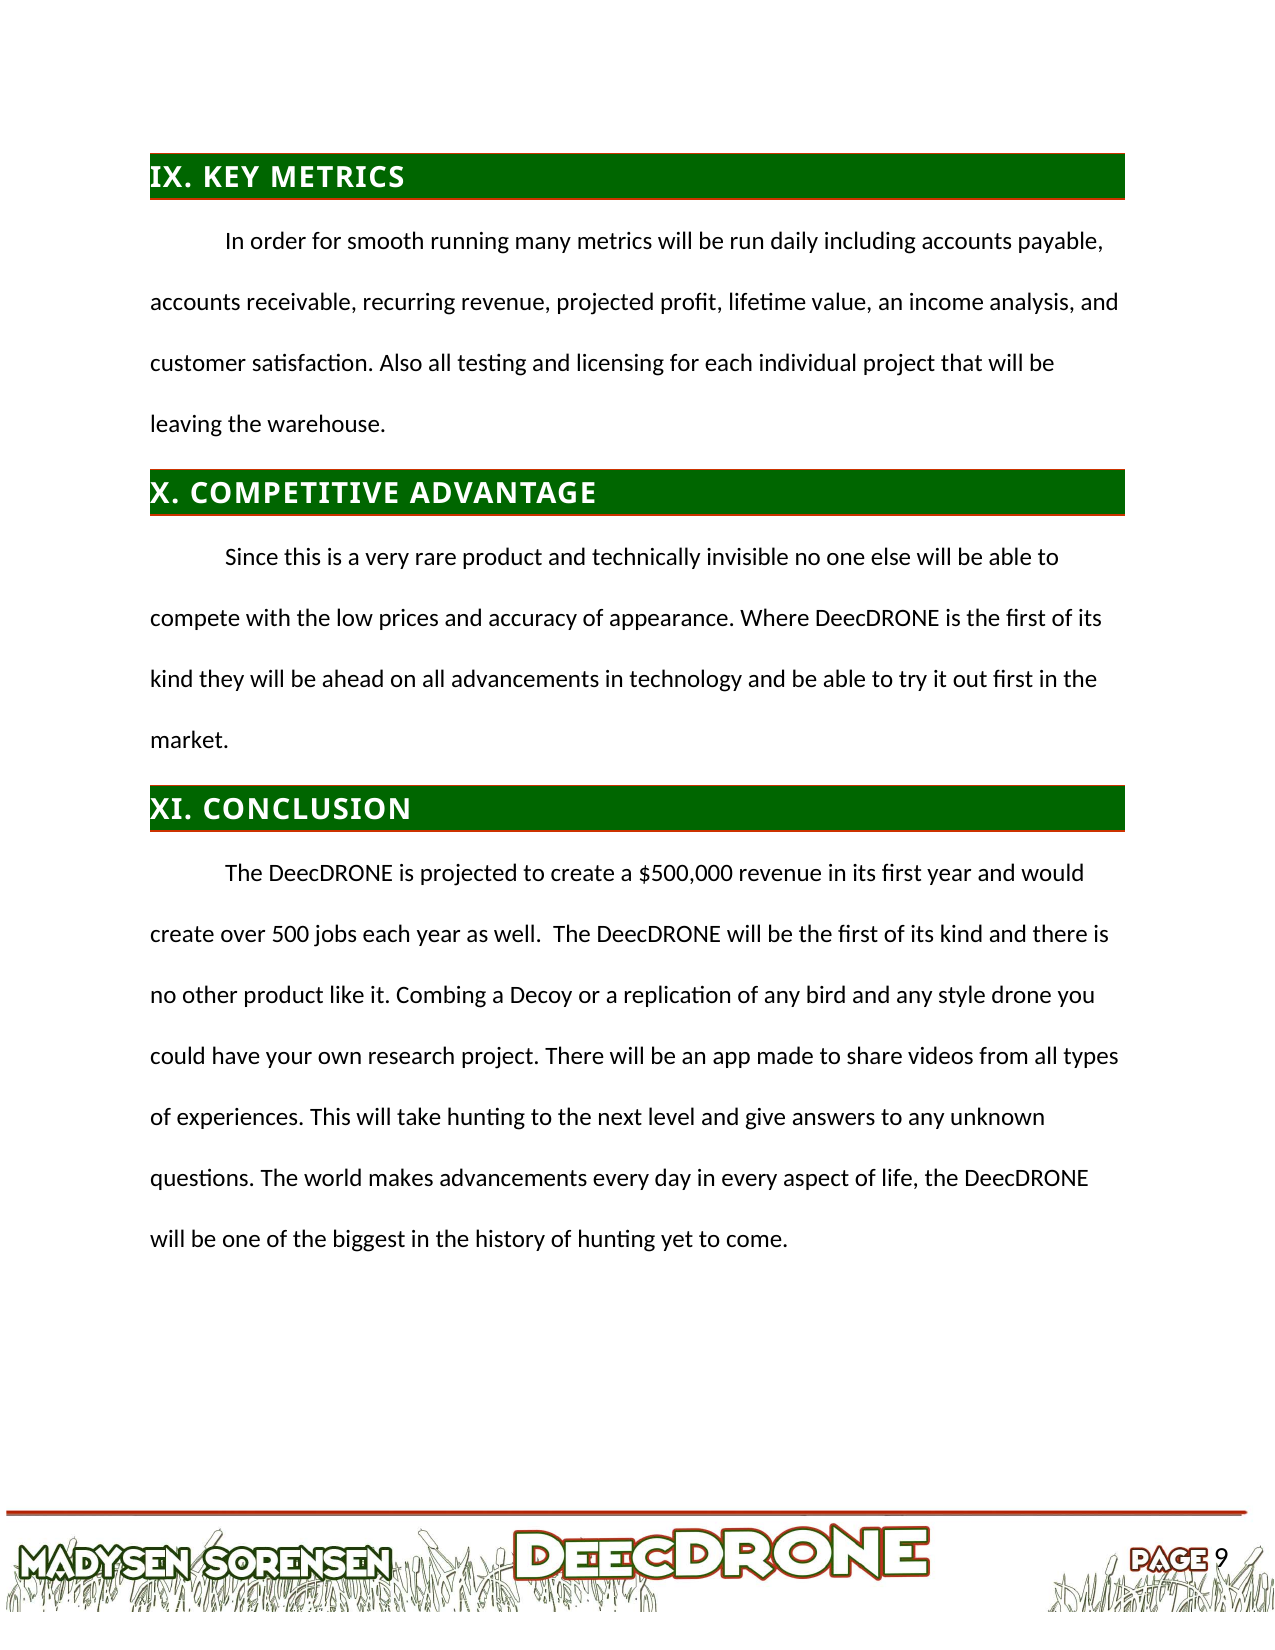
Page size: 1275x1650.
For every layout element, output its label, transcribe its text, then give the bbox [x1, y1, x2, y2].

picture [6, 1497, 1274, 1612]
text The DeecDRONE is projected to create a $500,000 revenue in its first year and would create over 500 jobs each year as well. The DeecDRONE will be the first of its kind and there is no other product like it. Combing a Decoy or a replication of any bird and any style drone you could have your own research project. There will be an app made to share videos from all types of experiences. This will take hunting to the next level and give answers to any unknown questions. The world makes advancements every day in every aspect of life, the DeecDRONE will be one of the biggest in the history of hunting yet to come. [150, 857, 1125, 1254]
subtitle IX. KEY METRICS [150, 154, 1125, 198]
subtitle XI. CONCLUSION [150, 786, 1125, 830]
text Since this is a very rare product and technically invisible no one else will be able to compete with the low prices and accuracy of appearance. Where DeecDRONE is the first of its kind they will be ahead on all advancements in technology and be able to try it out first in the market. [150, 541, 1125, 755]
subtitle X. COMPETITIVE ADVANTAGE [150, 470, 1125, 514]
text In order for smooth running many metrics will be run daily including accounts payable, accounts receivable, recurring revenue, projected profit, lifetime value, an income analysis, and customer satisfaction. Also all testing and licensing for each individual project that will be leaving the warehouse. [150, 225, 1125, 439]
